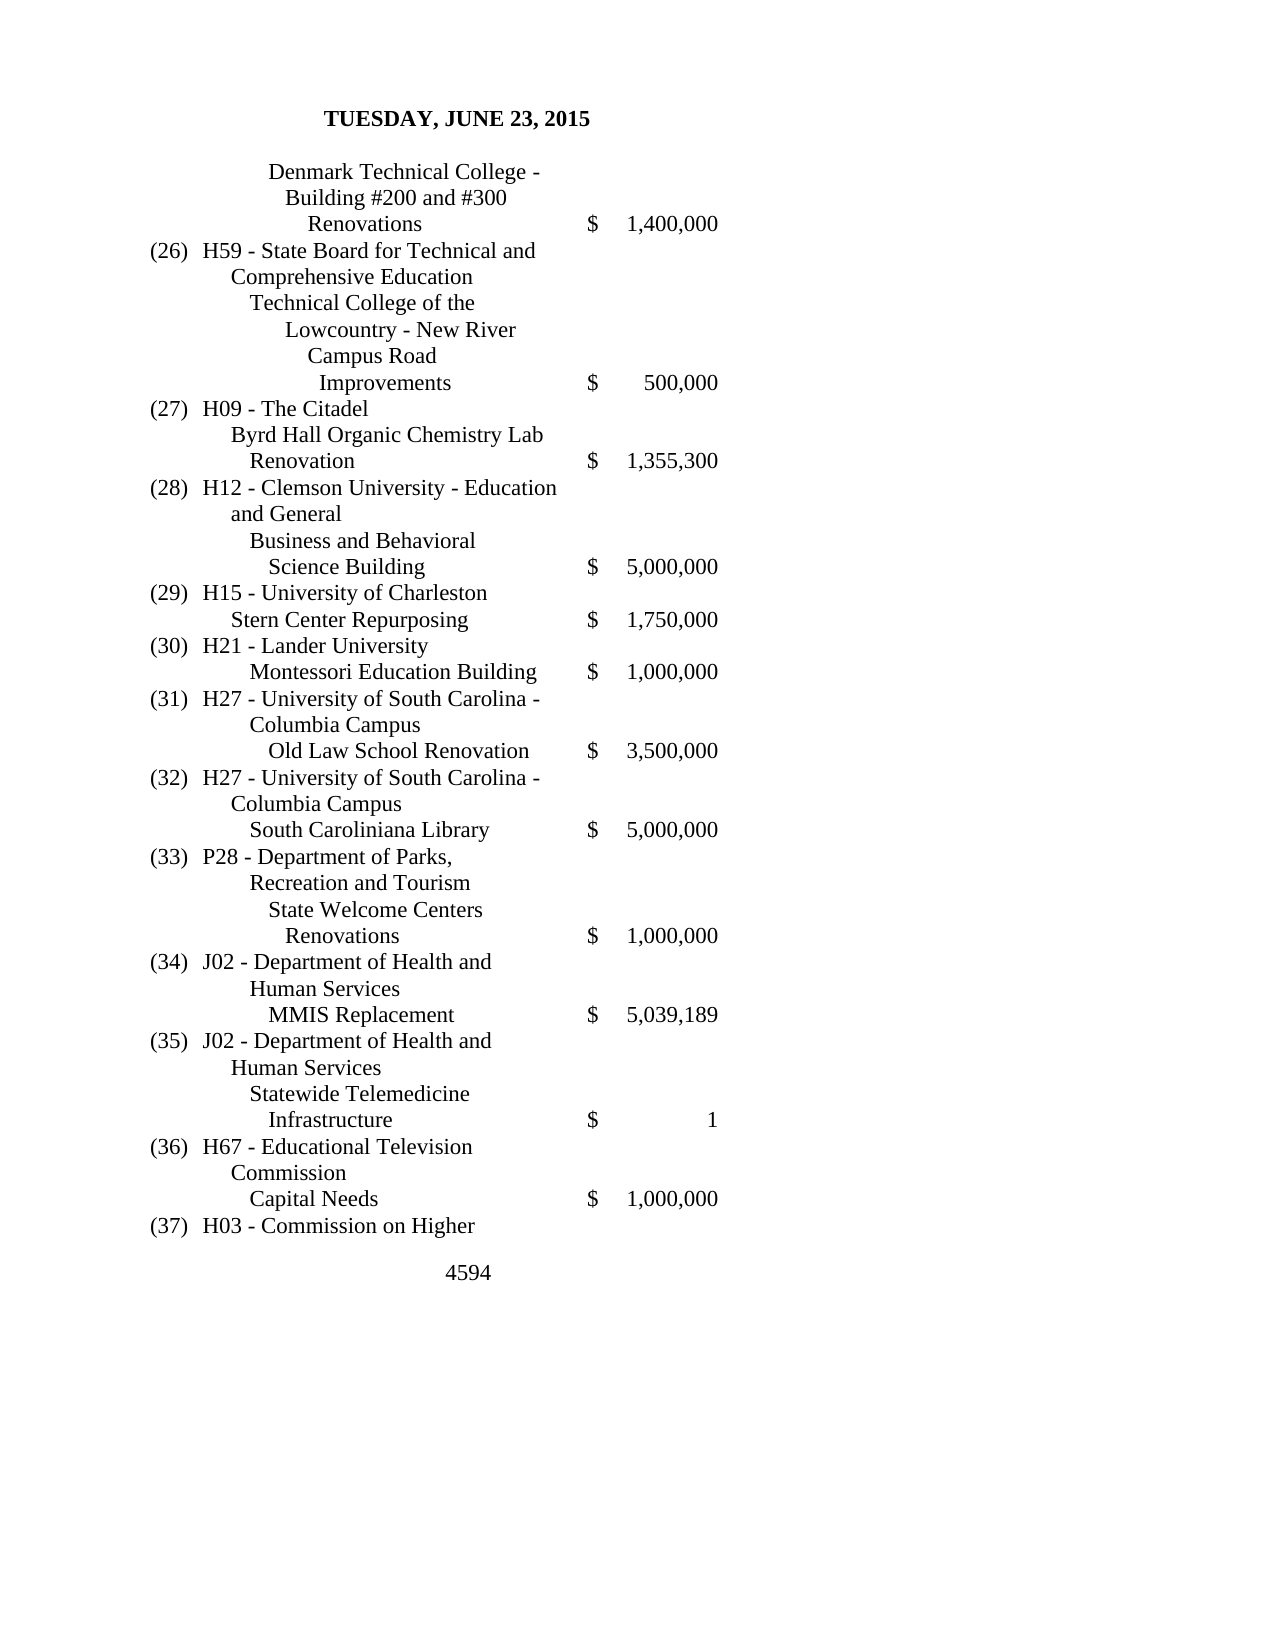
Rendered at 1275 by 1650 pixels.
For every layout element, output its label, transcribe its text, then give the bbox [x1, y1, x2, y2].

text South Caroliniana Library $ 5,000,000 [127, 817, 786, 843]
text (26) H59 - State Board for Technical and [127, 237, 786, 263]
text (37) H03 - Commission on Higher [127, 1212, 786, 1238]
text Renovation $ 1,355,300 [127, 448, 786, 474]
text (28) H12 - Clemson University - Education [127, 474, 786, 500]
text Human Services [127, 975, 786, 1001]
text Statewide Telemedicine [127, 1080, 786, 1106]
text (36) H67 - Educational Television [127, 1133, 786, 1159]
text Science Building $ 5,000,000 [127, 553, 786, 579]
text MMIS Replacement $ 5,039,189 [127, 1001, 786, 1027]
text (32) H27 - University of South Carolina - [127, 764, 786, 790]
text Technical College of the [127, 289, 786, 316]
text Renovations $ 1,000,000 [127, 922, 786, 948]
text Montessori Education Building $ 1,000,000 [127, 658, 786, 685]
text (31) H27 - University of South Carolina - [127, 685, 786, 711]
text (30) H21 - Lander University [127, 632, 786, 658]
text (29) H15 - University of Charleston [127, 579, 786, 606]
text Improvements $ 500,000 [127, 368, 786, 395]
text Stern Center Repurposing $ 1,750,000 [127, 606, 786, 632]
text Renovations $ 1,400,000 [127, 210, 786, 237]
text and General [127, 500, 786, 527]
text State Welcome Centers [127, 896, 786, 922]
text Capital Needs $ 1,000,000 [127, 1186, 786, 1212]
text Columbia Campus [127, 790, 786, 817]
text Human Services [127, 1054, 786, 1080]
text Old Law School Renovation $ 3,500,000 [127, 737, 786, 764]
text (27) H09 - The Citadel [127, 395, 786, 421]
text (34) J02 - Department of Health and [127, 948, 786, 975]
text Comprehensive Education [127, 263, 786, 289]
text Campus Road [127, 342, 786, 368]
text Building #200 and #300 [127, 184, 786, 210]
text Commission [127, 1159, 786, 1186]
text Denmark Technical College - [127, 158, 786, 184]
text Columbia Campus [127, 711, 786, 737]
text (35) J02 - Department of Health and [127, 1027, 786, 1054]
text Recreation and Tourism [127, 869, 786, 896]
text Lowcountry - New River [127, 316, 786, 342]
text Byrd Hall Organic Chemistry Lab [127, 421, 786, 448]
text Infrastructure $ 1 [127, 1106, 786, 1133]
text Business and Behavioral [127, 527, 786, 553]
text (33) P28 - Department of Parks, [127, 843, 786, 869]
